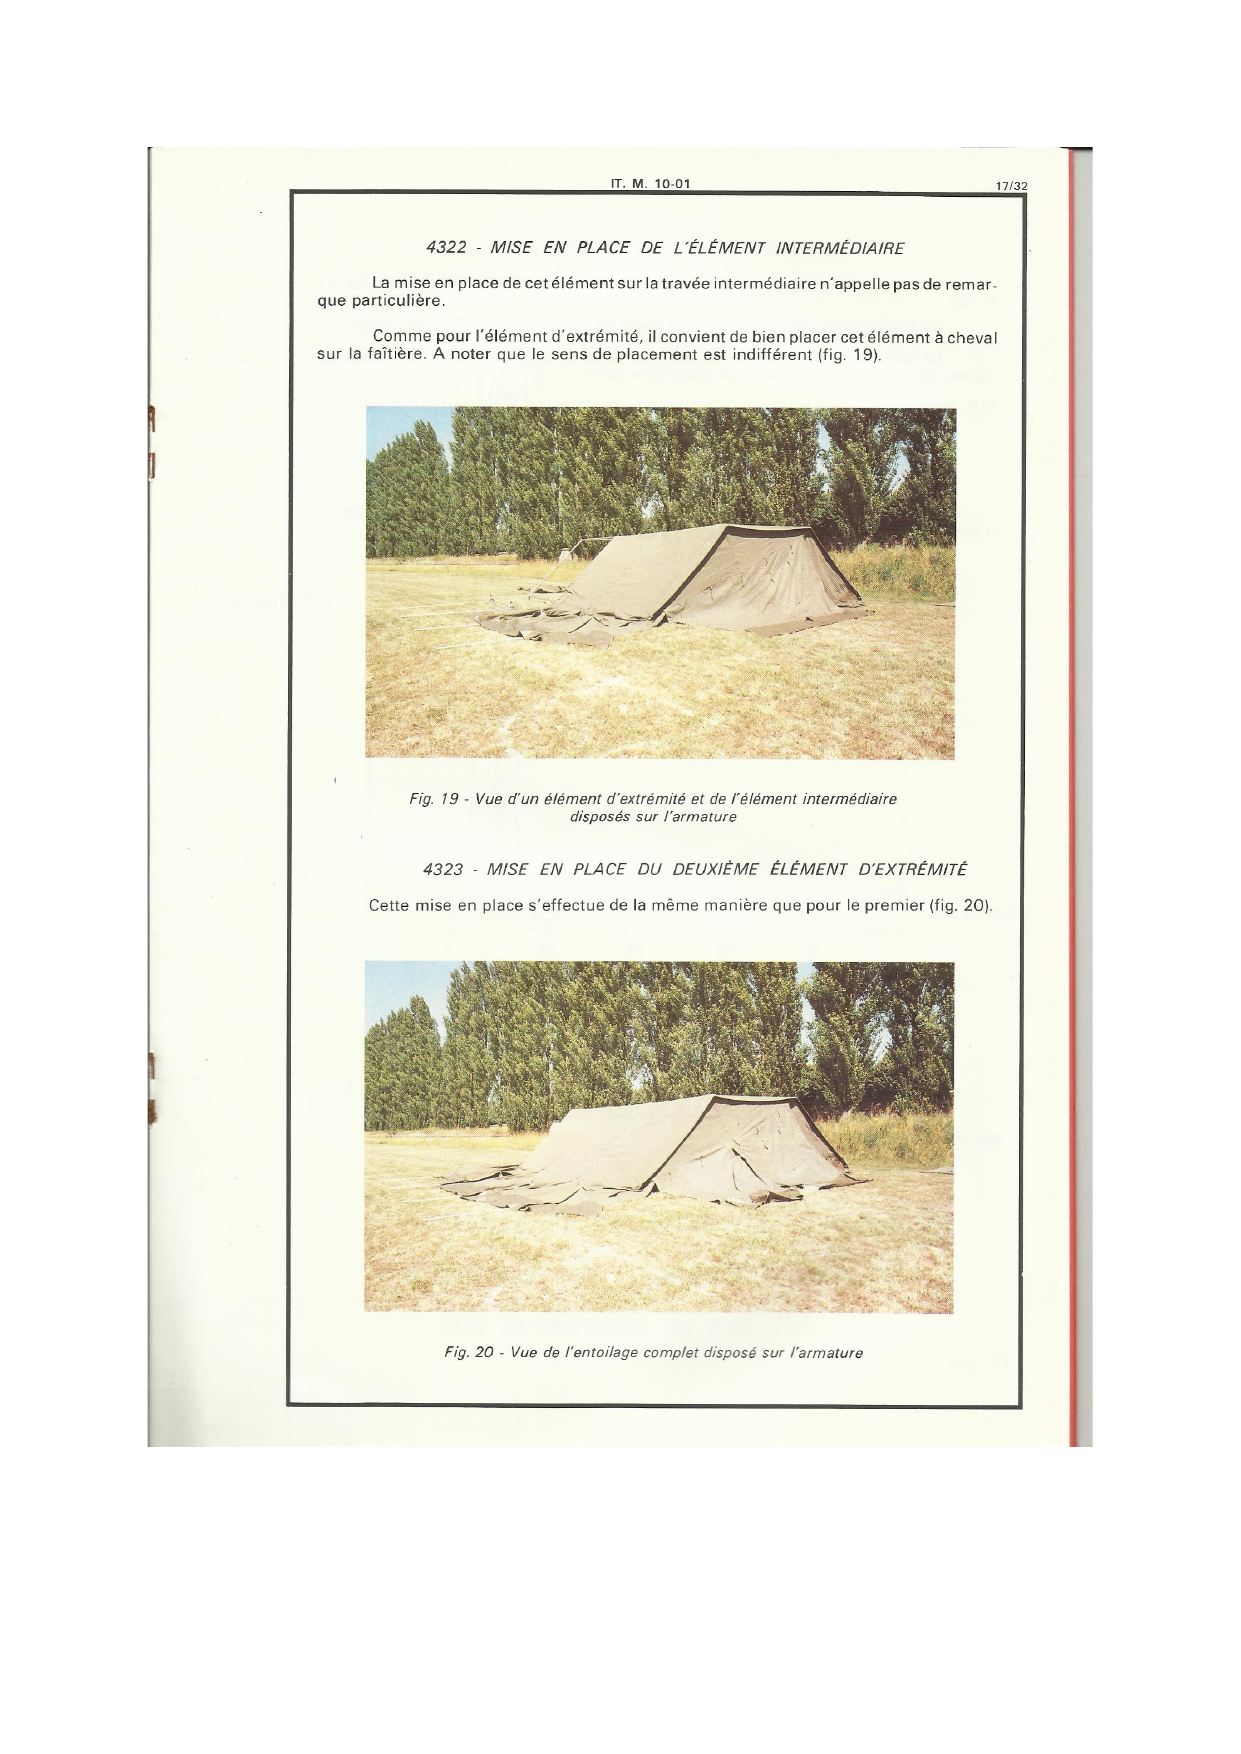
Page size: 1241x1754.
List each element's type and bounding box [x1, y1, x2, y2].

picture [147, 147, 1093, 1447]
